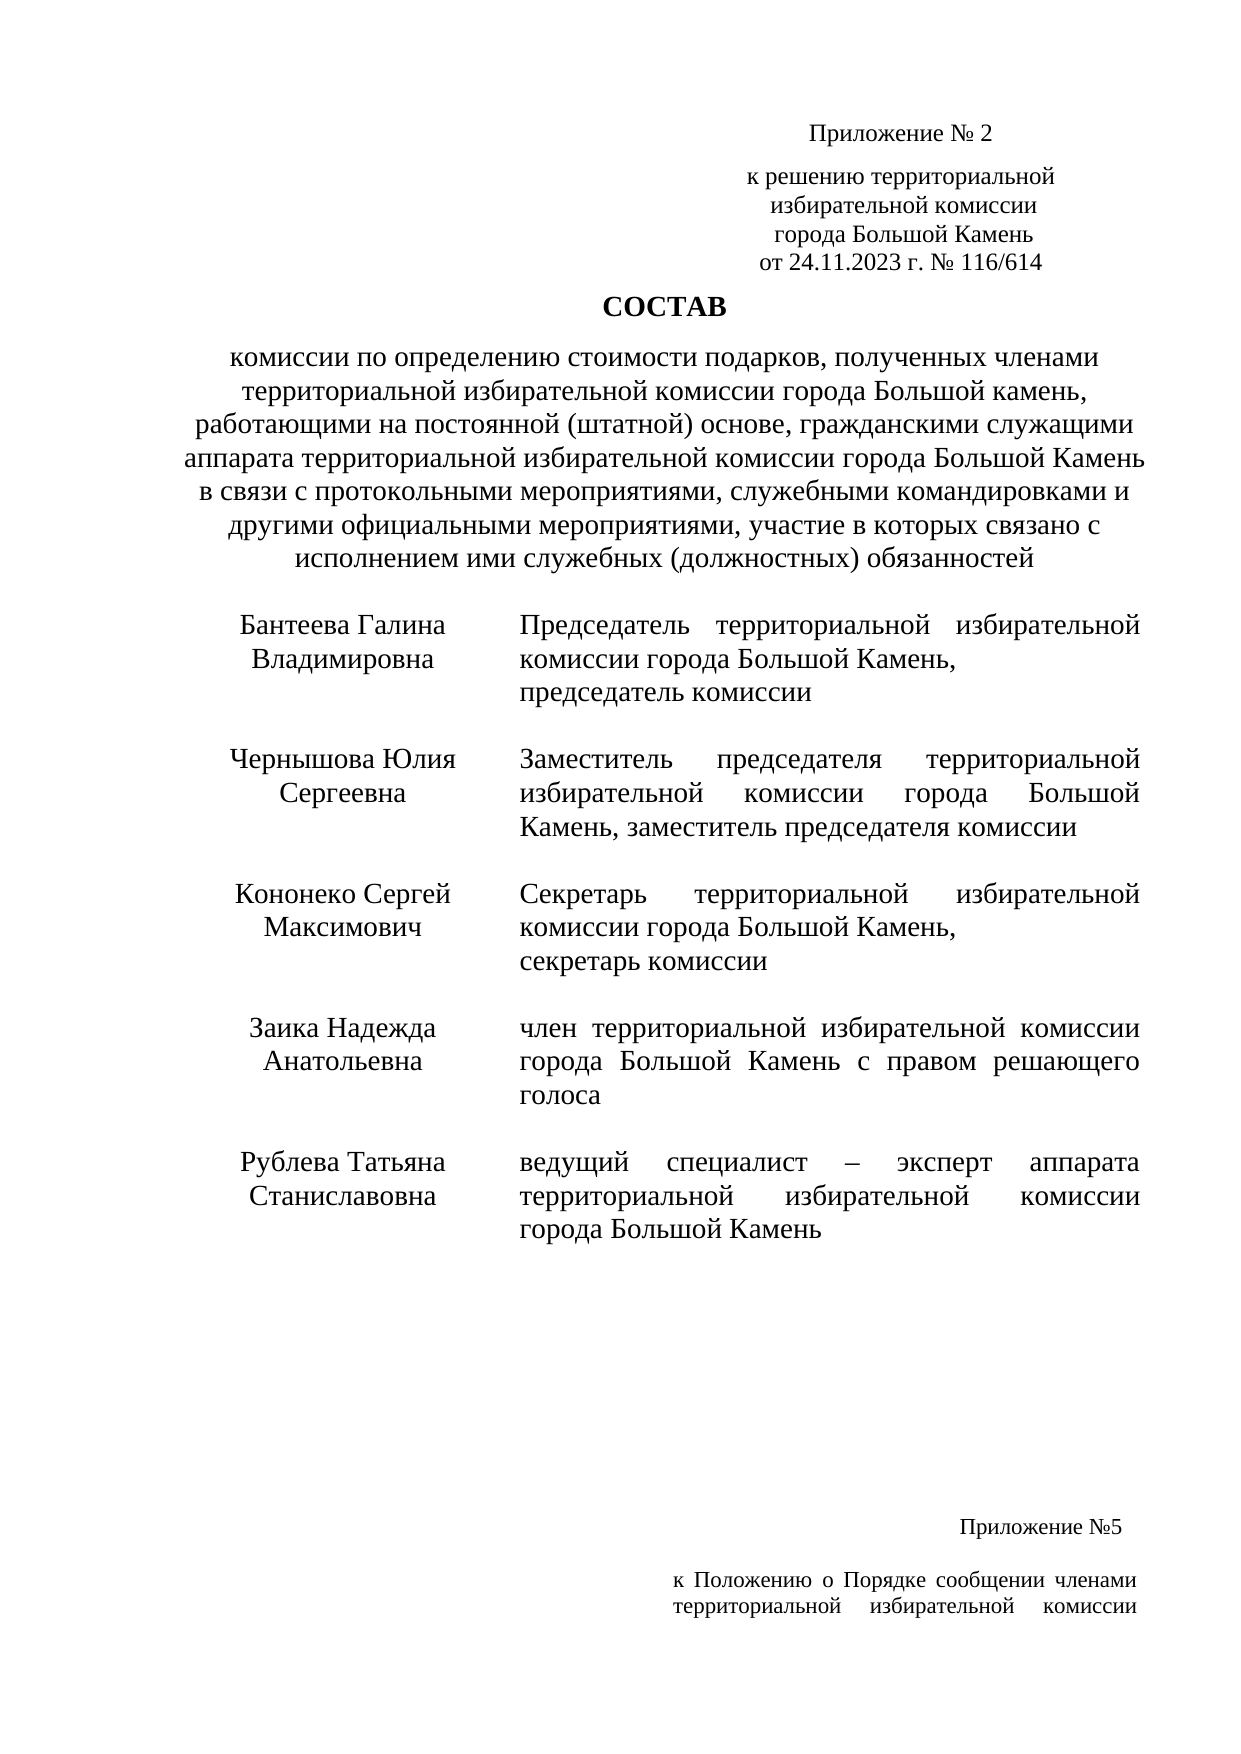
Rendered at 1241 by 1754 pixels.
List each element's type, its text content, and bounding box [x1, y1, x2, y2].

table_cell член территориальной избирательной комиссии города Большой Камень с правом решающего голоса [508, 1010, 1152, 1144]
table_cell Кононеко Сергей Максимович [177, 876, 508, 1010]
text комиссии по определению стоимости подарков, полученных членами территориальной избирательной комиссии города Большой камень, работающими на постоянной (штатной) основе, гражданскими служащими аппарата территориальной избирательной комиссии города Большой Камень в связи с протокольными мероприятиями, служебными командировками и другими официальными мероприятиями, участие в которых связано с исполнением ими служебных (должностных) обязанностей [177, 339, 1152, 574]
table_cell Заместитель председателя территориальной избирательной комиссии города Большой Камень, заместитель председателя комиссии [508, 742, 1152, 876]
table_header Приложение №5 [159, 1513, 1133, 1636]
text города Большой Камень [650, 219, 1152, 247]
table_cell Чернышова Юлия Сергеевна [177, 742, 508, 876]
text избирательной комиссии [650, 190, 1152, 219]
text Приложение № 2 [650, 118, 1152, 147]
text к решению территориальной [650, 161, 1152, 190]
table_cell Заика Надежда Анатольевна [177, 1010, 508, 1144]
text СОСТАВ [177, 289, 1152, 322]
table_cell Секретарь территориальной избирательной комиссии города Большой Камень, секретарь комиссии [508, 876, 1152, 1010]
table_cell Рублева Татьяна Станиславовна [177, 1144, 508, 1278]
text от 24.11.2023 г. № 116/614 [650, 247, 1152, 276]
table_header Председатель территориальной избирательной комиссии города Большой Камень, председатель комиссии [508, 608, 1152, 742]
table_cell ведущий специалист – эксперт аппарата территориальной избирательной комиссии города Большой Камень [508, 1144, 1152, 1278]
table_header Бантеева Галина Владимировна [177, 608, 508, 742]
